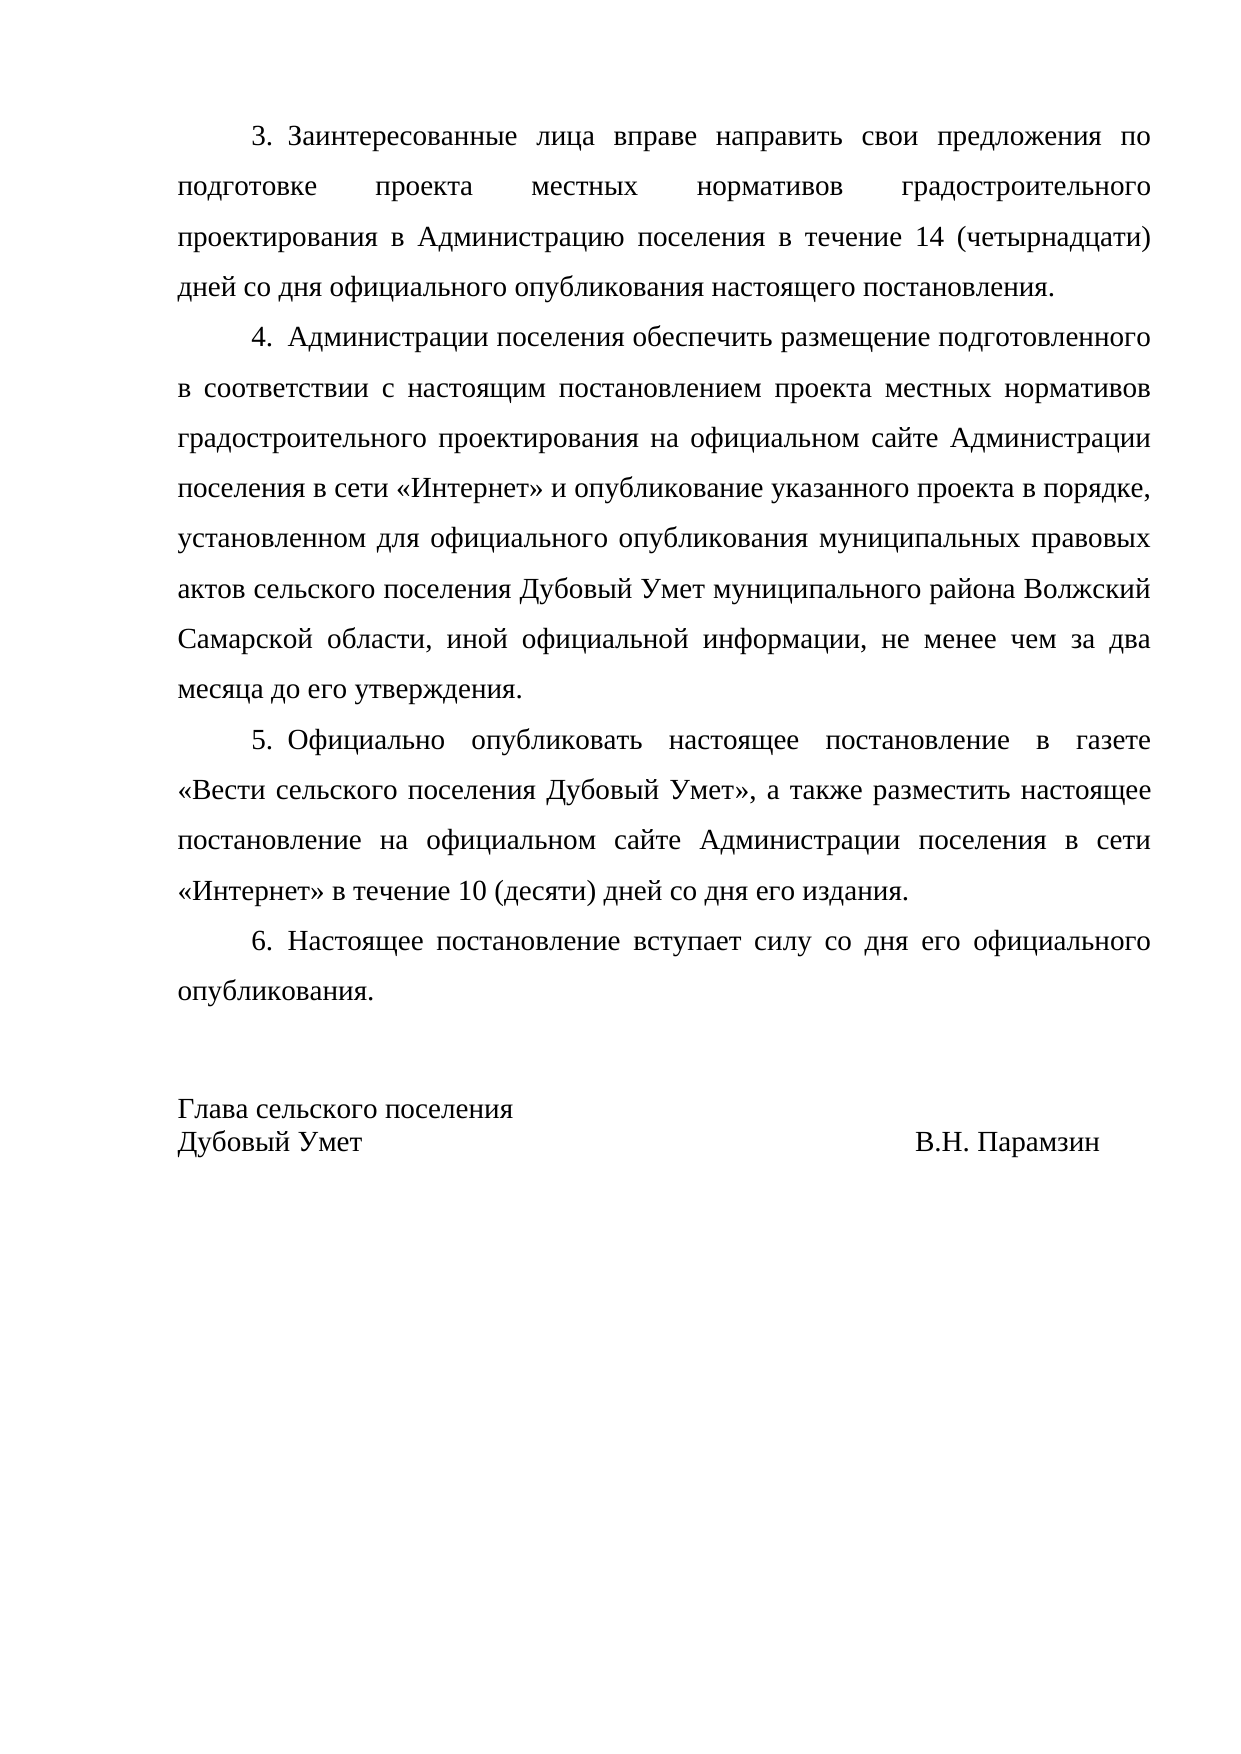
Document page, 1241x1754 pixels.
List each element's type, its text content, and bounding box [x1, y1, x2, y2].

text 6. Настоящее постановление вступает силу со дня его официального опубликования. [177, 923, 1152, 1007]
text 4. Администрации поселения обеспечить размещение подготовленного в соответствии с настоящим постановлением проекта местных нормативов градостроительного проектирования на официальном сайте Администрации поселения в сети «Интернет» и опубликование указанного проекта в порядке, установленном для официального опубликования муниципальных правовых актов сельского поселения Дубовый Умет муниципального района Волжский Самарской области, иной официальной информации, не менее чем за два месяца до его утверждения. [177, 319, 1152, 705]
text 5. Официально опубликовать настоящее постановление в газете «Вести сельского поселения Дубовый Умет», а также разместить настоящее постановление на официальном сайте Администрации поселения в сети «Интернет» в течение 10 (десяти) дней со дня его издания. [177, 722, 1152, 906]
text Дубовый Умет В.Н. Парамзин [177, 1124, 1152, 1158]
text 3. Заинтересованные лица вправе направить свои предложения по подготовке проекта местных нормативов градостроительного проектирования в Администрацию поселения в течение 14 (четырнадцати) дней со дня официального опубликования настоящего постановления. [177, 118, 1152, 303]
text Глава сельского поселения [177, 1091, 1152, 1124]
